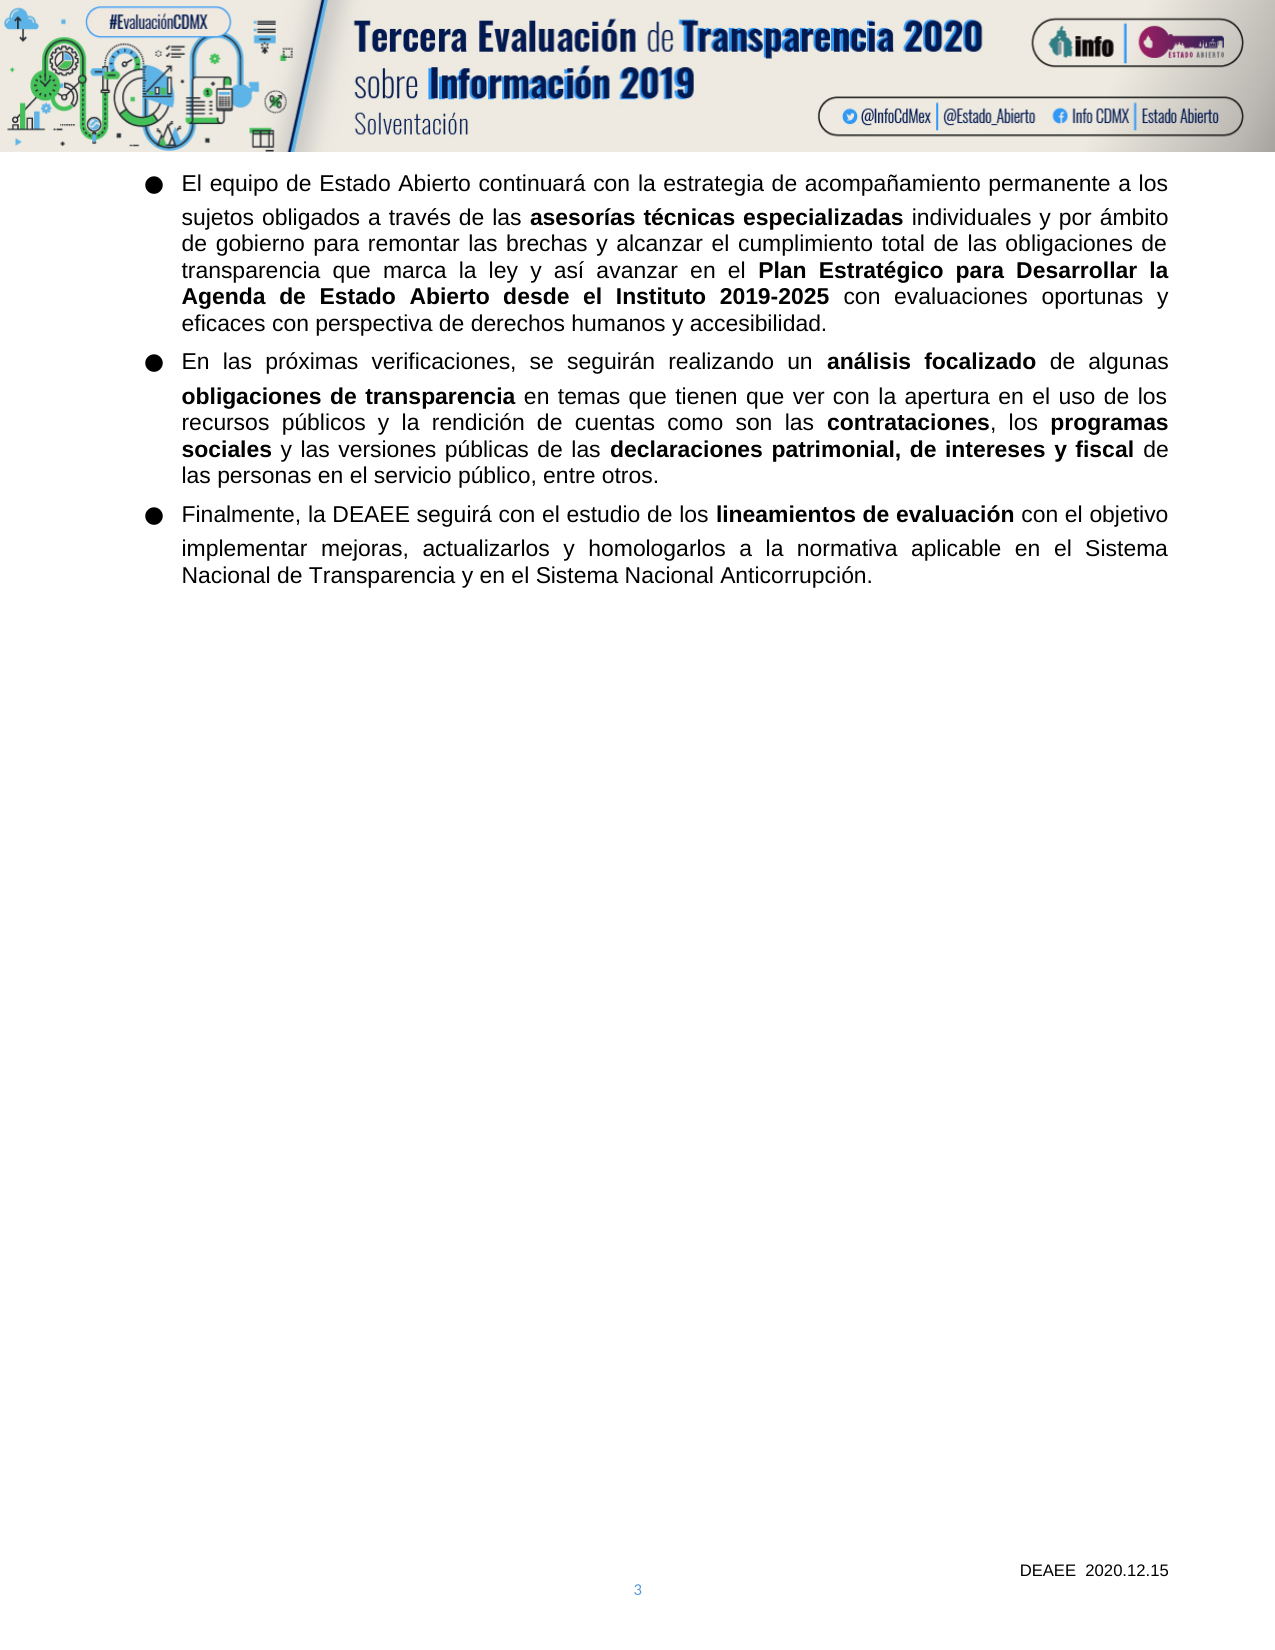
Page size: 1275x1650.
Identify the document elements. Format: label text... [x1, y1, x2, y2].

list El equipo de Estado Abierto continuará con la estrategia de acompañamiento permanente a los sujetos obligados a través de las asesorías técnicas especializadas individuales y por ámbito de gobierno para remontar las brechas y alcanzar el cumplimiento total de las obligaciones de transparencia que marca la ley y así avanzar en el Plan Estratégico para Desarrollar la Agenda de Estado Abierto desde el Instituto 2019-2025 con evaluaciones oportunas y eficaces con perspectiva de derechos humanos y accesibilidad. [144, 157, 1169, 336]
picture [0, 0, 1275, 152]
list Finalmente, la DEAEE seguirá con el estudio de los lineamientos de evaluación con el objetivo implementar mejoras, actualizarlos y homologarlos a la normativa aplicable en el Sistema Nacional de Transparencia y en el Sistema Nacional Anticorrupción. [144, 488, 1169, 588]
list En las próximas verificaciones, se seguirán realizando un análisis focalizado de algunas obligaciones de transparencia en temas que tienen que ver con la apertura en el uso de los recursos públicos y la rendición de cuentas como son las contrataciones, los programas sociales y las versiones públicas de las declaraciones patrimonial, de intereses y fiscal de las personas en el servicio público, entre otros. [144, 336, 1169, 488]
